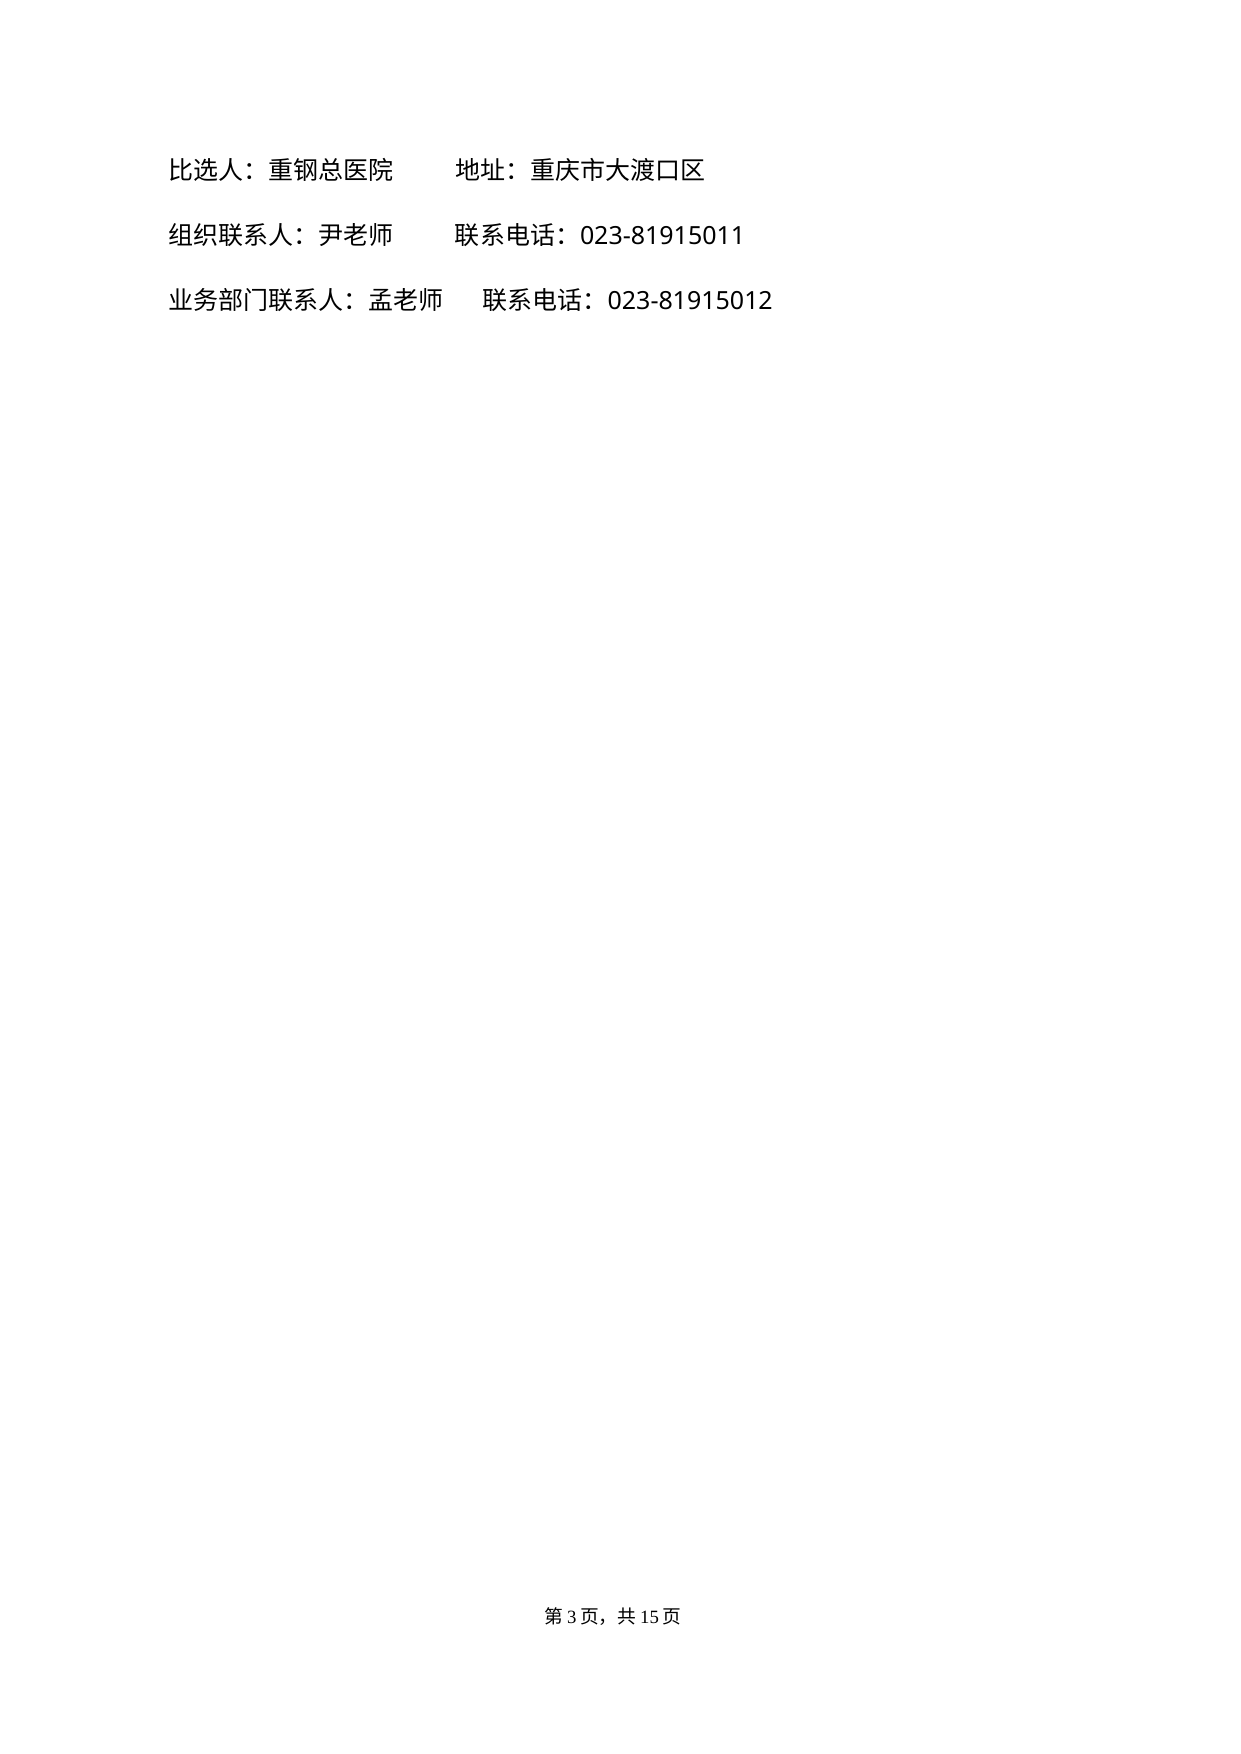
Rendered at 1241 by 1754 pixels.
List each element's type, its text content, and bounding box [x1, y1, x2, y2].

text 业务部门联系人：孟老师 联系电话：023-81915012 [118, 266, 1107, 331]
text 比选人：重钢总医院 地址：重庆市大渡口区 [118, 136, 1107, 201]
text 组织联系人：尹老师 联系电话：023-81915011 [118, 201, 1107, 266]
